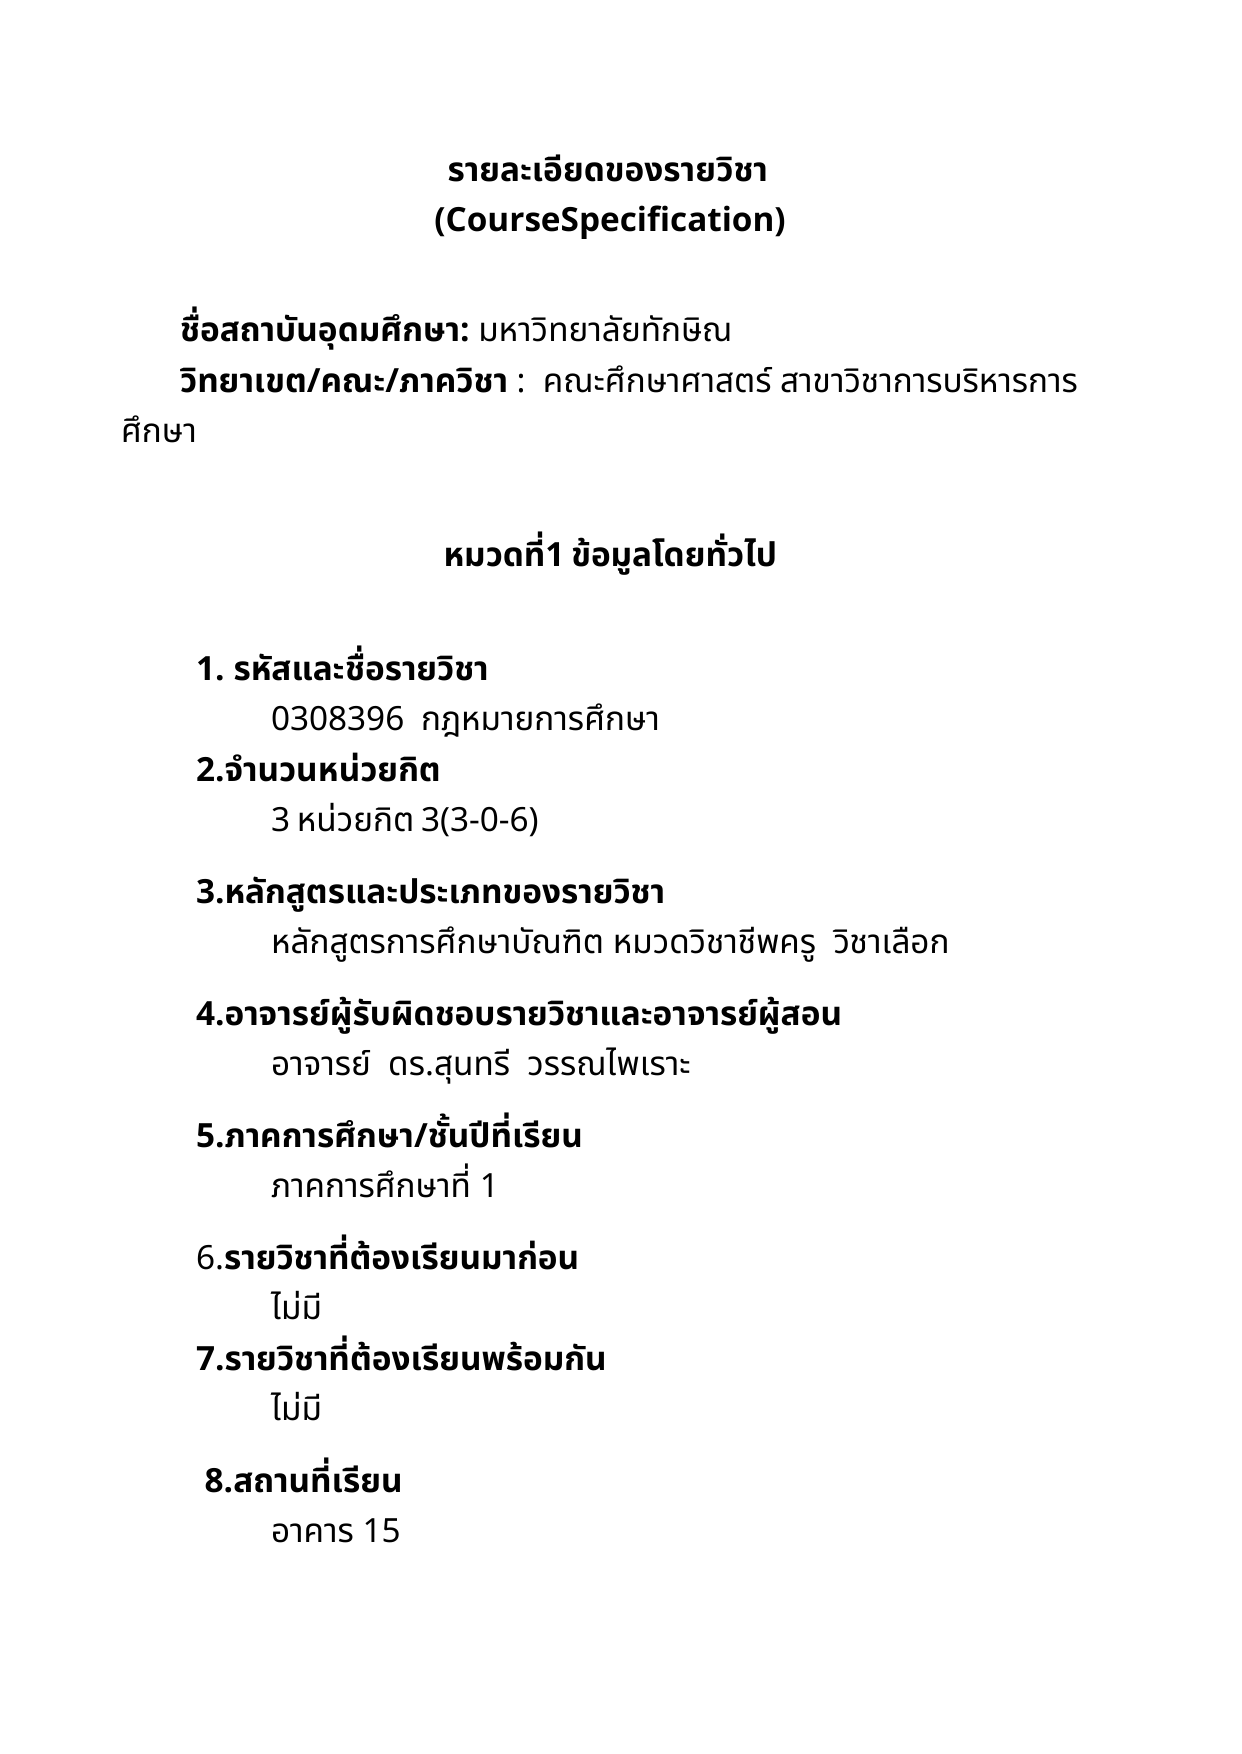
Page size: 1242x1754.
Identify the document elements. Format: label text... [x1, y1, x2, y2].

list 0308396 กฎหมายการศึกษา [233, 695, 1100, 746]
text ชื่อสถาบันอุดมศึกษา: มหาวิทยาลัยทักษิณ [180, 306, 1100, 356]
text 4.อาจารย์ผู้รับผิดชอบรายวิชาและอาจารย์ผู้สอน [121, 989, 1100, 1040]
text 2.จำนวนหน่วยกิต [121, 746, 1100, 796]
text รายละเอียดของรายวิชา [121, 146, 1094, 196]
list รหัสและชื่อรายวิชา [196, 644, 1100, 695]
text 8.สถานที่เรียน [121, 1457, 1100, 1507]
text อาคาร 15 [196, 1507, 1100, 1558]
text (CourseSpecification) [121, 196, 1099, 249]
text 3.หลักสูตรและประเภทของรายวิชา [121, 868, 1100, 918]
text 6.รายวิชาที่ต้องเรียนมาก่อน [121, 1234, 1100, 1284]
text หลักสูตรการศึกษาบัณฑิต หมวดวิชาชีพครู วิชาเลือก [196, 918, 1100, 969]
text ไม่มี [196, 1284, 1100, 1335]
text วิทยาเขต/คณะ/ภาควิชา : คณะศึกษาศาสตร์ สาขาวิชาการบริหารการศึกษา [121, 356, 1100, 457]
text ไม่มี [196, 1385, 1100, 1436]
text 7.รายวิชาที่ต้องเรียนพร้อมกัน [121, 1335, 1100, 1385]
text 5.ภาคการศึกษา/ชั้นปีที่เรียน [121, 1112, 1100, 1162]
text 3หน่วยกิต 3(3-0-6) [196, 796, 1100, 847]
text หมวดที่1ข้อมูลโดยทั่วไป [121, 531, 1099, 582]
text ภาคการศึกษาที่ 1 [196, 1162, 1100, 1213]
text อาจารย์ ดร.สุนทรี วรรณไพเราะ [196, 1040, 1100, 1091]
